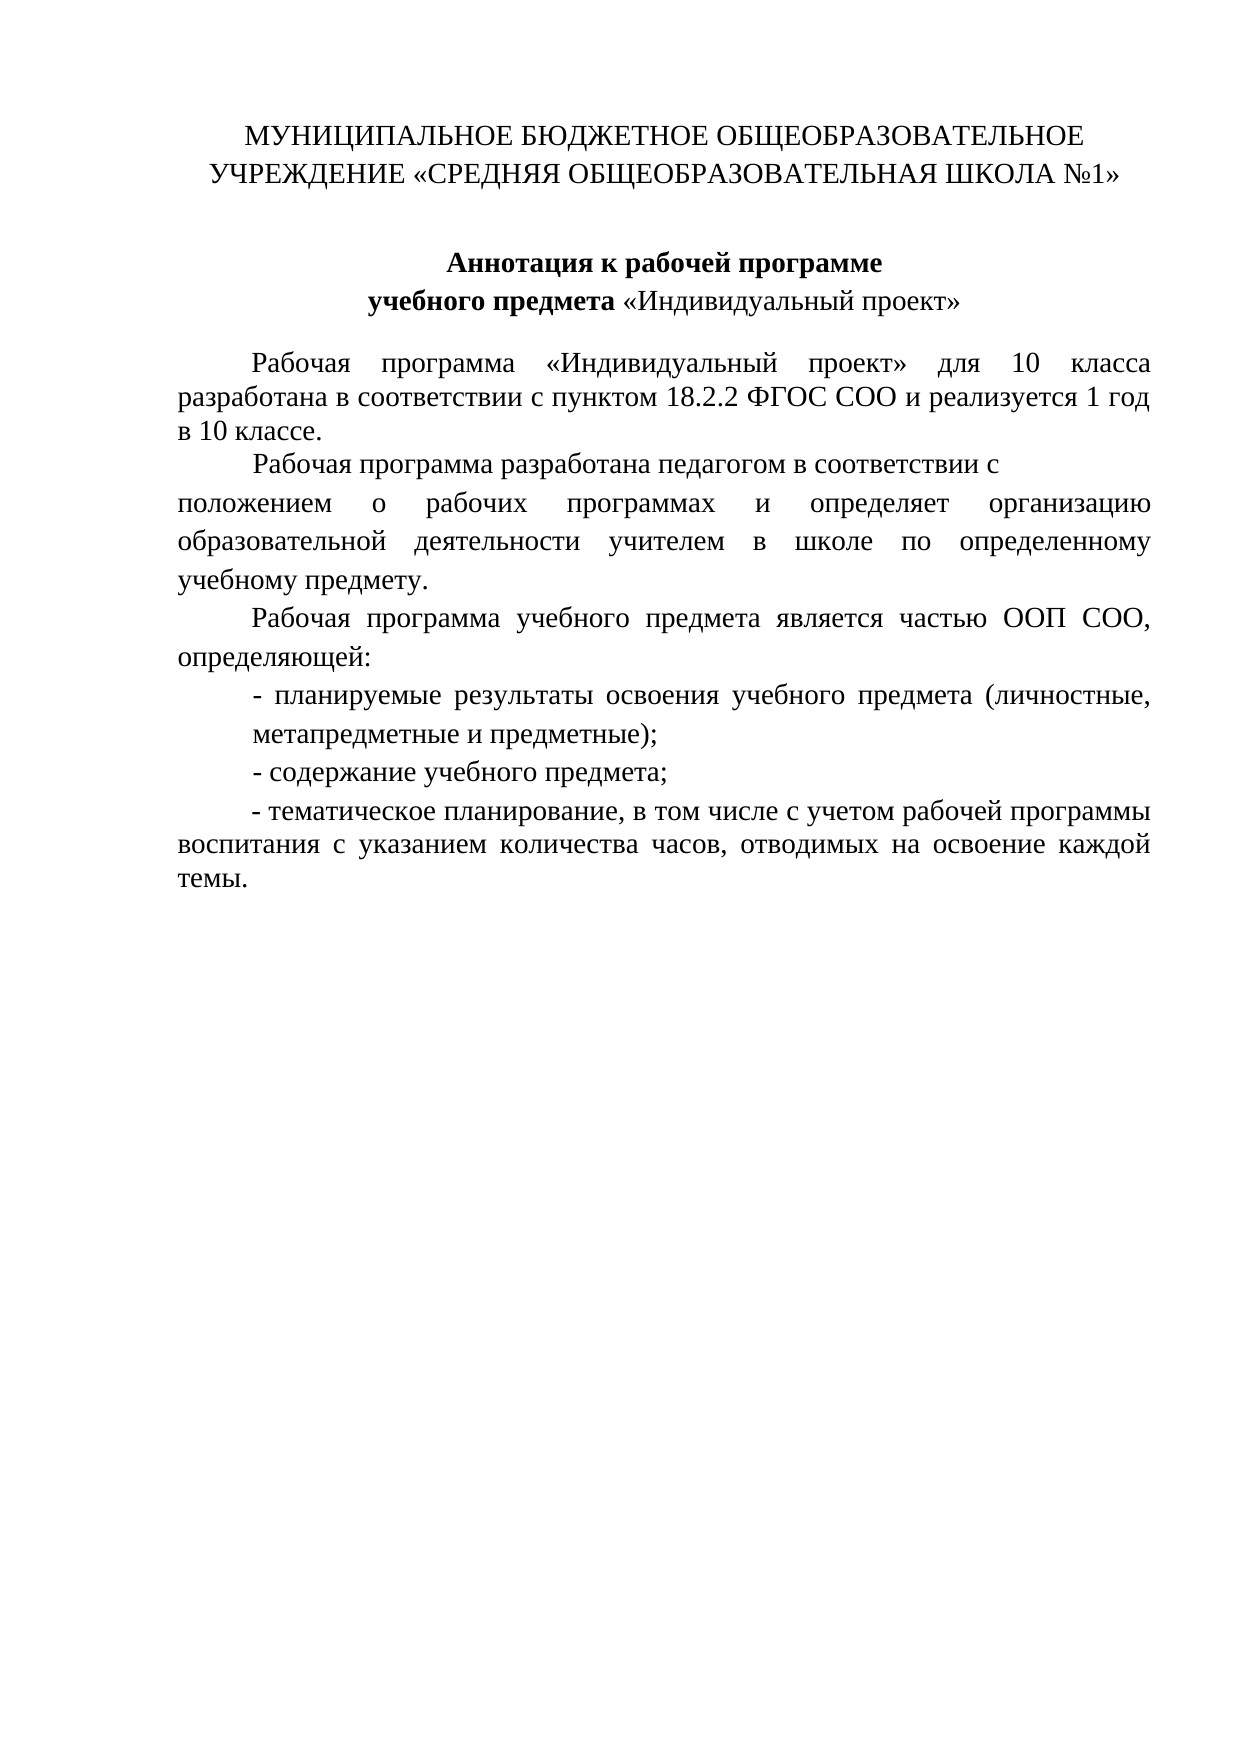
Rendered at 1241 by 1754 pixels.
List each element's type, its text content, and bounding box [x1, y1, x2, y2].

text Рабочая программа учебного предмета является частью ООП СОО, определяющей: [177, 600, 1152, 672]
text положением о рабочих программах и определяет организацию образовательной деятельности учителем в школе по определенному учебному предмету. [177, 485, 1152, 595]
text - тематическое планирование, в том числе с учетом рабочей программы воспитания с указанием количества часов, отводимых на освоение каждой темы. [177, 793, 1152, 894]
text - содержание учебного предмета; [252, 754, 1152, 788]
text Рабочая программа «Индивидуальный проект» для 10 класса разработана в соответствии с пунктом 18.2.2 ФГОС СОО и реализуется 1 год в 10 классе. [177, 346, 1152, 446]
text учебного предмета «Индивидуальный проект» [177, 283, 1152, 317]
text Аннотация к рабочей программе [177, 245, 1152, 278]
text Рабочая программа разработана педагогом в соответствии с [252, 446, 1152, 480]
text - планируемые результаты освоения учебного предмета (личностные, метапредметные и предметные); [252, 677, 1152, 749]
text МУНИЦИПАЛЬНОЕ БЮДЖЕТНОЕ ОБЩЕОБРАЗОВАТЕЛЬНОЕ УЧРЕЖДЕНИЕ «СРЕДНЯЯ ОБЩЕОБРАЗОВАТЕЛЬНАЯ ШКОЛА №1» [177, 118, 1152, 190]
